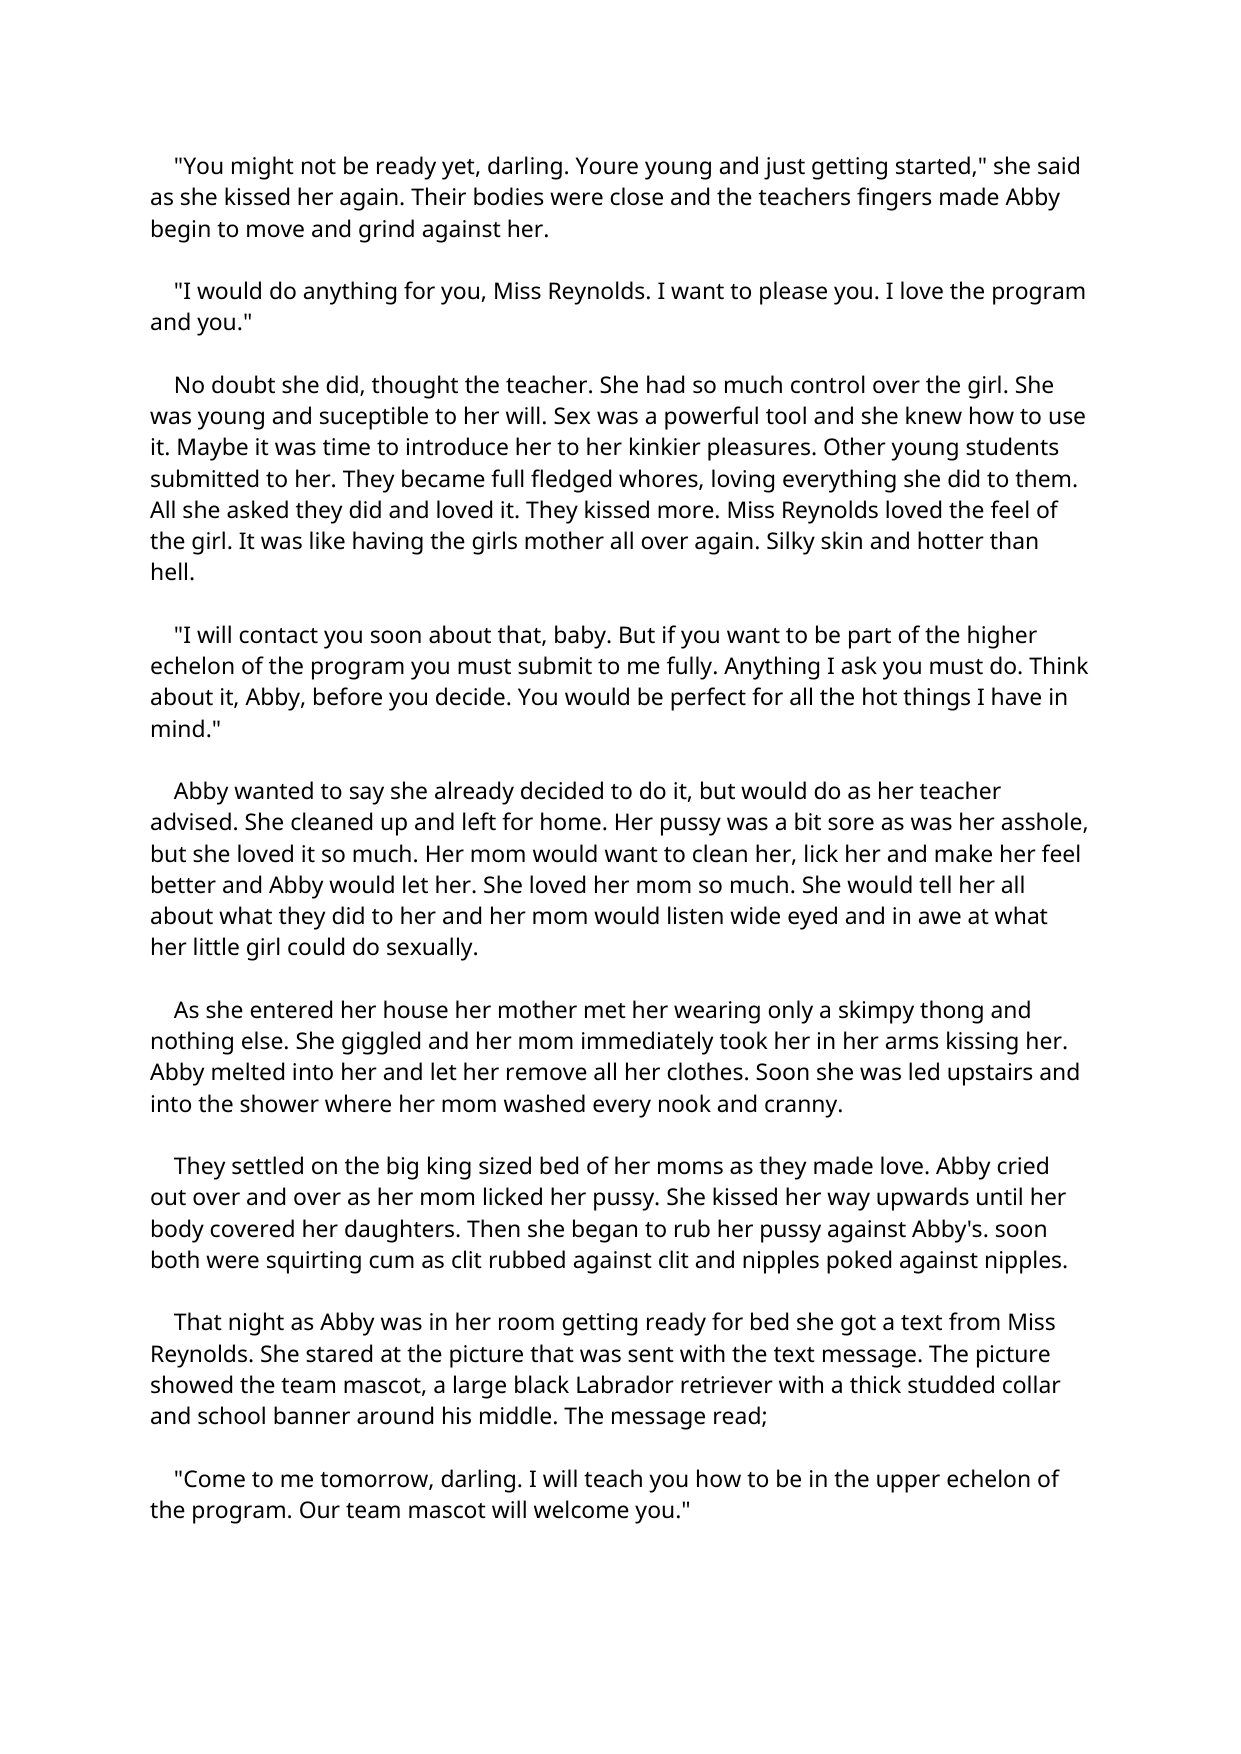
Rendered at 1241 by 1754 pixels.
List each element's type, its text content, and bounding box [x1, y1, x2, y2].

text "I would do anything for you, Miss Reynolds. I want to please you. I love the program and you." [150, 275, 1090, 337]
text No doubt she did, thought the teacher. She had so much control over the girl. She was young and suceptible to her will. Sex was a powerful tool and she knew how to use it. Maybe it was time to introduce her to her kinkier pleasures. Other young students submitted to her. They became full fledged whores, loving everything she did to them. All she asked they did and loved it. They kissed more. Miss Reynolds loved the feel of the girl. It was like having the girls mother all over again. Silky skin and hotter than hell. [150, 369, 1090, 587]
text "Come to me tomorrow, darling. I will teach you how to be in the upper echelon of the program. Our team mascot will welcome you." [150, 1462, 1090, 1525]
text "I will contact you soon about that, baby. But if you want to be part of the higher echelon of the program you must submit to me fully. Anything I ask you must do. Think about it, Abby, before you decide. You would be perfect for all the hot things I have in mind." [150, 619, 1090, 744]
text Abby wanted to say she already decided to do it, but would do as her teacher advised. She cleaned up and left for home. Her pussy was a bit sore as was her asshole, but she loved it so much. Her mom would want to clean her, lick her and make her feel better and Abby would let her. She loved her mom so much. She would tell her all about what they did to her and her mom would listen wide eyed and in awe at what her little girl could do sexually. [150, 775, 1090, 962]
text They settled on the big king sized bed of her moms as they made love. Abby cried out over and over as her mom licked her pussy. She kissed her way upwards until her body covered her daughters. Then she began to rub her pussy against Abby's. soon both were squirting cum as clit rubbed against clit and nipples poked against nipples. [150, 1150, 1090, 1275]
text "You might not be ready yet, darling. Youre young and just getting started," she said as she kissed her again. Their bodies were close and the teachers fingers made Abby begin to move and grind against her. [150, 150, 1090, 244]
text As she entered her house her mother met her wearing only a skimpy thong and nothing else. She giggled and her mom immediately took her in her arms kissing her. Abby melted into her and let her remove all her clothes. Soon she was led upstairs and into the shower where her mom washed every nook and cranny. [150, 994, 1090, 1119]
text That night as Abby was in her room getting ready for bed she got a text from Miss Reynolds. She stared at the picture that was sent with the text message. The picture showed the team mascot, a large black Labrador retriever with a thick studded collar and school banner around his middle. The message read; [150, 1306, 1090, 1431]
